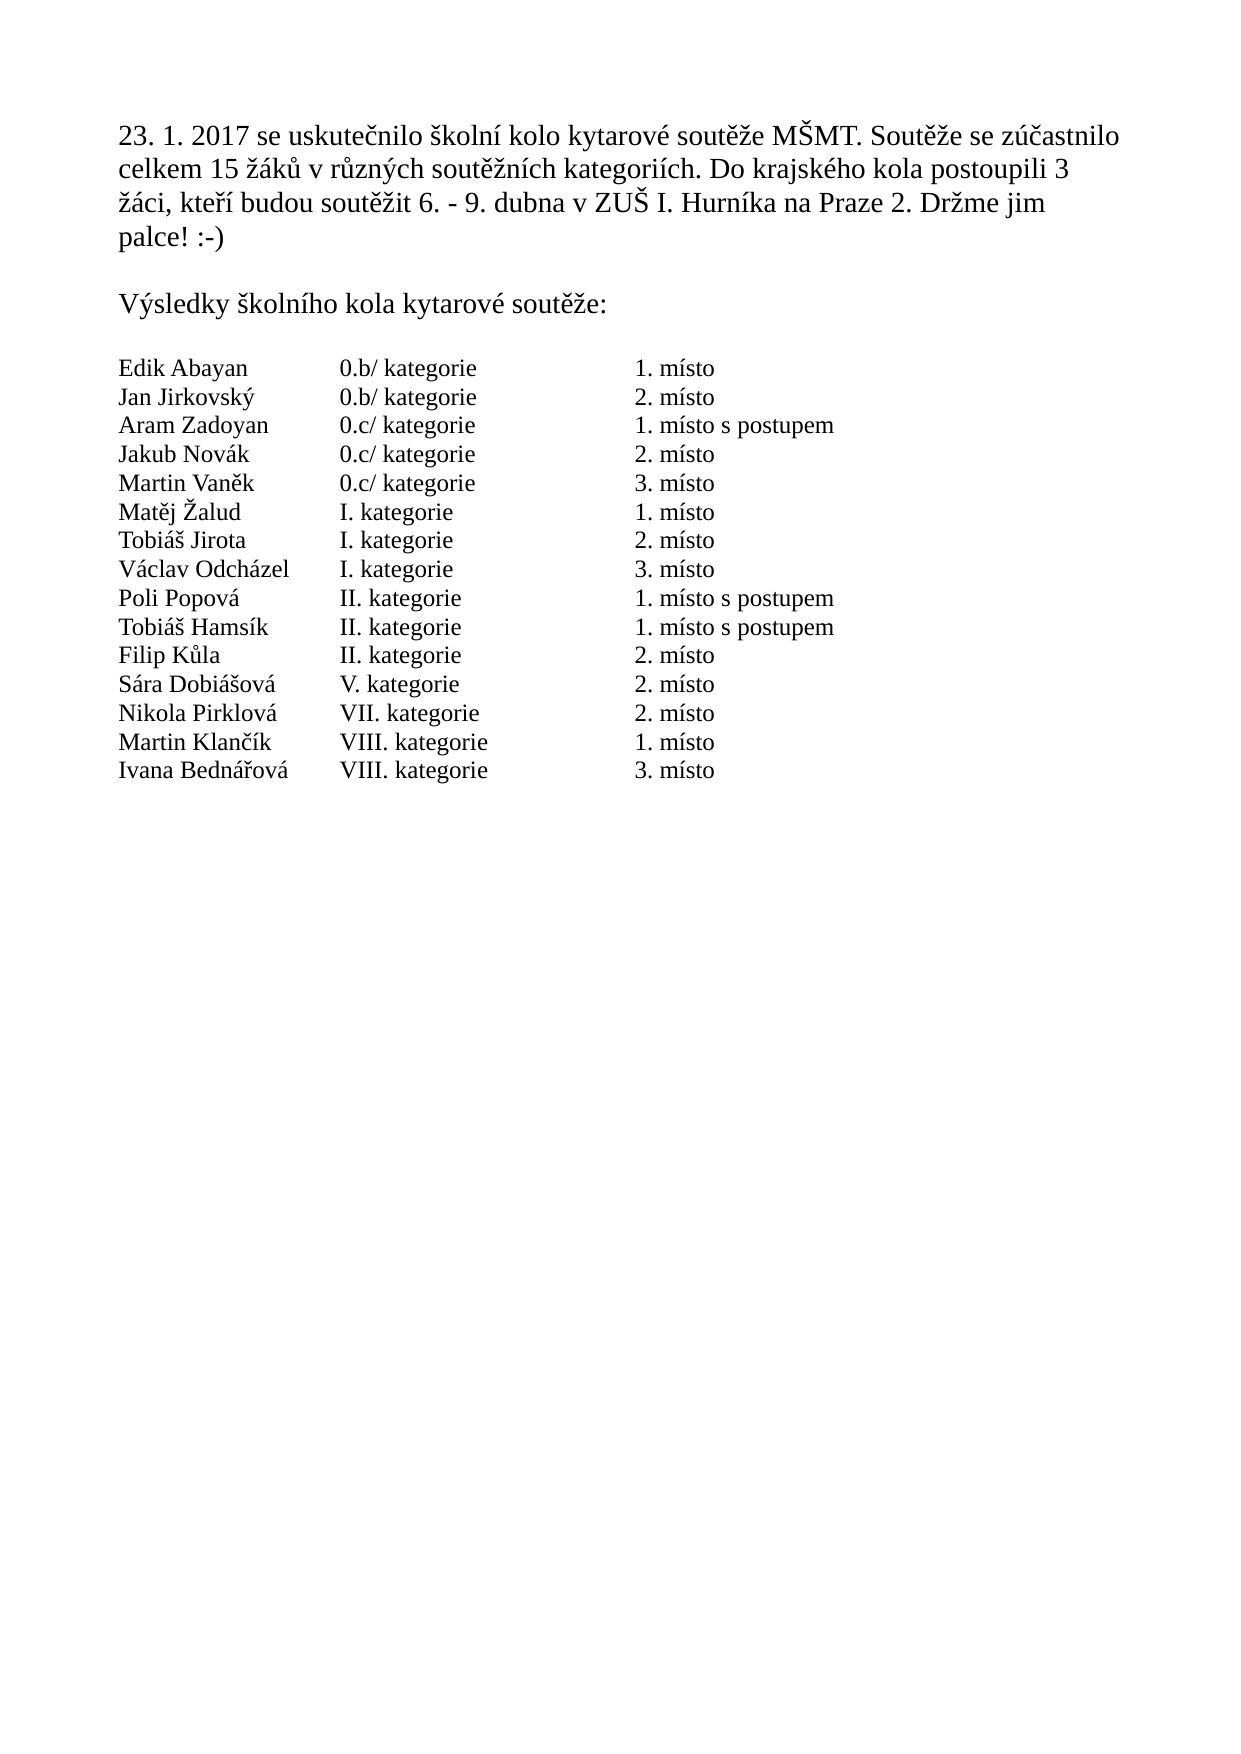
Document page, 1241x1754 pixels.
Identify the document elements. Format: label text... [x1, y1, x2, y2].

list Martin Vaněk 0.c/ kategorie 3. místo [118, 468, 1122, 497]
text 23. 1. 2017 se uskutečnilo školní kolo kytarové soutěže MŠMT. Soutěže se zúčastnilo celkem 15 žáků v různých soutěžních kategoriích. Do krajského kola postoupili 3 žáci, kteří budou soutěžit 6. - 9. dubna v ZUŠ I. Hurníka na Praze 2. Držme jim palce! :-) [118, 118, 1122, 252]
list Jakub Novák 0.c/ kategorie 2. místo [118, 439, 1122, 468]
text Výsledky školního kola kytarové soutěže: [118, 286, 1122, 319]
list Jan Jirkovský 0.b/ kategorie 2. místo [118, 382, 1122, 410]
list Aram Zadoyan 0.c/ kategorie 1. místo s postupem [118, 410, 1122, 439]
list Filip Kůla II. kategorie 2. místo [118, 640, 1122, 669]
list Nikola Pirklová VII. kategorie 2. místo [118, 698, 1122, 727]
list Poli Popová II. kategorie 1. místo s postupem [118, 583, 1122, 612]
list Edik Abayan 0.b/ kategorie 1. místo [118, 353, 1122, 382]
list Václav Odcházel I. kategorie 3. místo [118, 554, 1122, 583]
list Sára Dobiášová V. kategorie 2. místo [118, 669, 1122, 698]
list Tobiáš Hamsík II. kategorie 1. místo s postupem [118, 612, 1122, 640]
list Ivana Bednářová VIII. kategorie 3. místo [118, 755, 1122, 784]
list Matěj Žalud I. kategorie 1. místo [118, 497, 1122, 525]
list Tobiáš Jirota I. kategorie 2. místo [118, 525, 1122, 554]
list Martin Klančík VIII. kategorie 1. místo [118, 727, 1122, 755]
